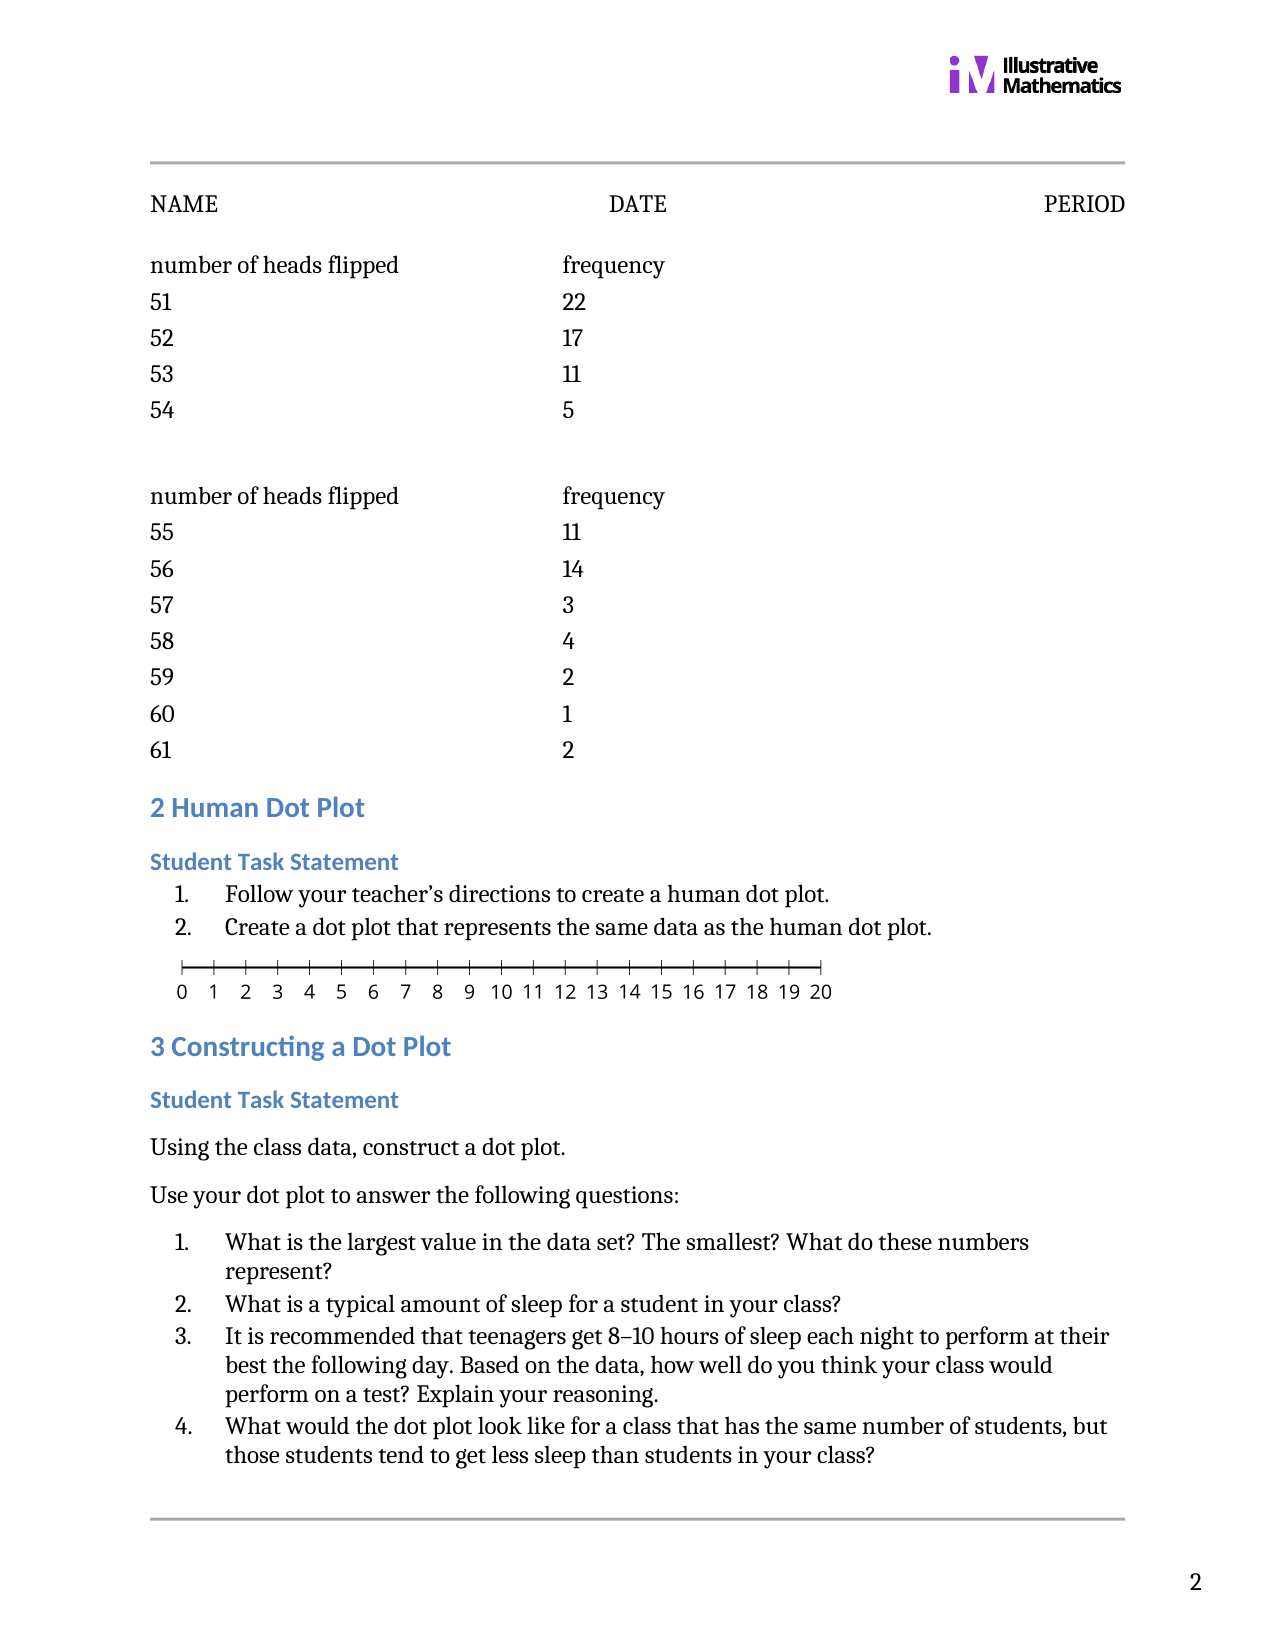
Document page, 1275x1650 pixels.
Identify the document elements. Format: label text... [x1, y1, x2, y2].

table_cell 2 [551, 732, 964, 768]
table_cell 56 [139, 551, 551, 587]
table_cell 55 [139, 515, 551, 551]
list What is the largest value in the data set? The smallest? What do these numbers represent? [175, 1228, 1125, 1286]
subtitle 3 Constructing a Dot Plot [150, 1028, 1125, 1063]
table_cell 11 [551, 356, 964, 392]
table_cell 54 [139, 393, 551, 429]
table_cell 5 [551, 393, 964, 429]
table_cell 59 [139, 660, 551, 696]
table_cell 4 [551, 623, 964, 659]
table_cell 57 [139, 587, 551, 623]
list What is a typical amount of sleep for a student in your class? [175, 1289, 1125, 1318]
table_cell 3 [551, 587, 964, 623]
table_cell 2 [551, 660, 964, 696]
table_cell 14 [551, 551, 964, 587]
subtitle Student Task Statement [150, 1084, 1125, 1114]
table_cell 52 [139, 320, 551, 356]
list Follow your teacher’s directions to create a human dot plot. [175, 880, 1125, 909]
text Use your dot plot to answer the following questions: [150, 1181, 1125, 1209]
table_cell 60 [139, 696, 551, 732]
table_header number of heads flipped [139, 248, 551, 284]
table_cell 11 [551, 515, 964, 551]
table_header number of heads flipped [139, 478, 551, 514]
table_cell 51 [139, 284, 551, 320]
picture [168, 960, 840, 1007]
table_header frequency [551, 478, 964, 514]
subtitle 2 Human Dot Plot [150, 789, 1125, 825]
table_header frequency [551, 248, 964, 284]
table_cell 58 [139, 623, 551, 659]
list It is recommended that teenagers get 8–10 hours of sleep each night to perform at their best the following day. Based on the data, how well do you think your class would perform on a test? Explain your reasoning. [175, 1322, 1125, 1408]
subtitle Student Task Statement [150, 846, 1125, 876]
text Using the class data, construct a dot plot. [150, 1133, 1125, 1162]
list Create a dot plot that represents the same data as the human dot plot. [175, 912, 1125, 941]
table_cell 22 [551, 284, 964, 320]
table_cell 17 [551, 320, 964, 356]
table_cell 1 [551, 696, 964, 732]
picture [949, 55, 1121, 93]
table_cell 53 [139, 356, 551, 392]
list What would the dot plot look like for a class that has the same number of students, but those students tend to get less sleep than students in your class? [175, 1412, 1125, 1469]
table_cell 61 [139, 732, 551, 768]
